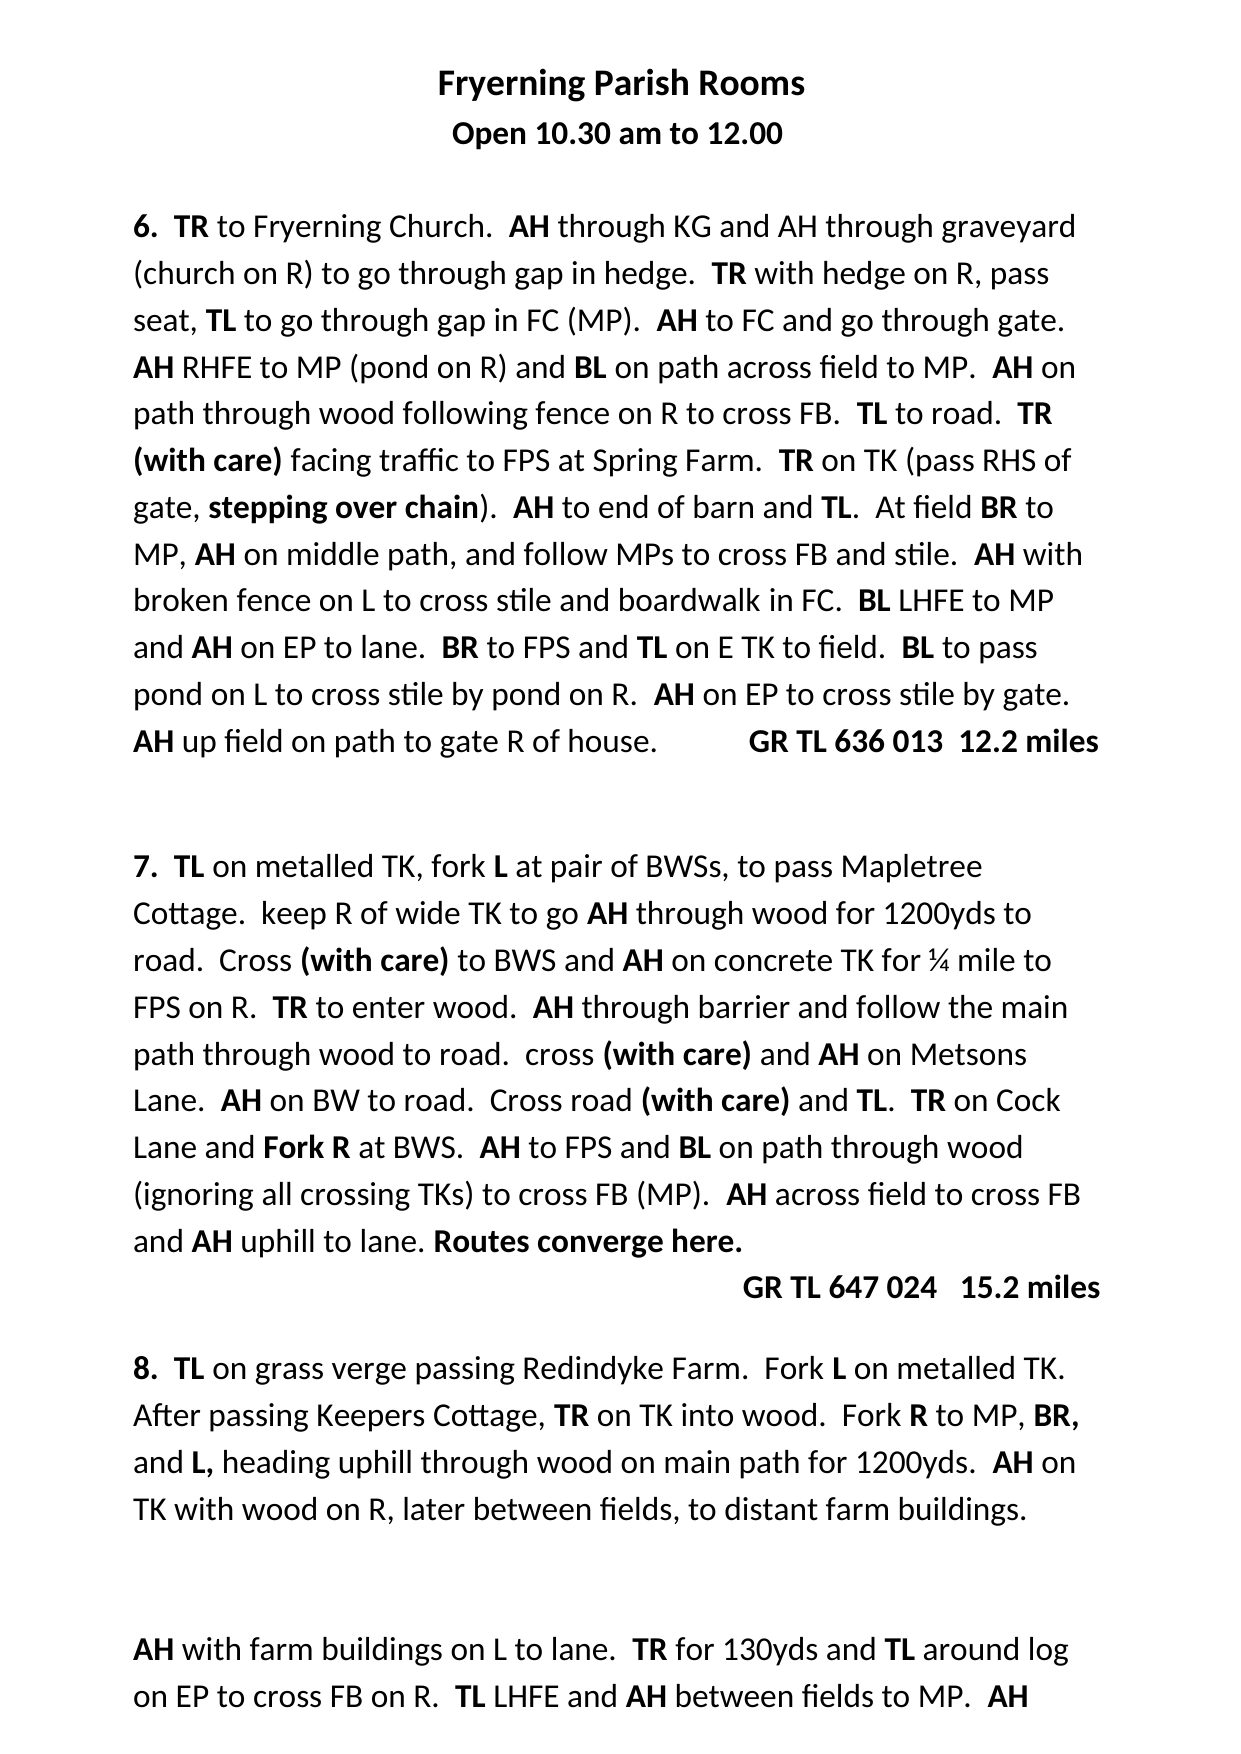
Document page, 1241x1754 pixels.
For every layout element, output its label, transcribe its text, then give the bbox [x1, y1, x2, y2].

text Fryerning Parish Rooms [133, 59, 1102, 105]
text 7. TL on metalled TK, fork L at pair of BWSs, to pass Mapletree Cottage. keep R of wide TK to go AH through wood for 1200yds to road. Cross (with care) to BWS and AH on concrete TK for ¼ mile to FPS on R. TR to enter wood. AH through barrier and follow the main path through wood to road. cross (with care) and AH on Metsons Lane. AH on BW to road. Cross road (with care) and TL. TR on Cock Lane and Fork R at BWS. AH to FPS and BL on path through wood (ignoring all crossing TKs) to cross FB (MP). AH across field to cross FB and AH uphill to lane. Routes converge here. [133, 846, 1102, 1260]
text GR TL 647 024 15.2 miles [133, 1266, 1102, 1307]
text Open 10.30 am to 12.00 [133, 112, 1102, 152]
text 8. TL on grass verge passing Redindyke Farm. Fork L on metalled TK. After passing Keepers Cottage, TR on TK into wood. Fork R to MP, BR, and L, heading uphill through wood on main path for 1200yds. AH on TK with wood on R, later between fields, to distant farm buildings. [133, 1313, 1102, 1528]
text 6. TR to Fryerning Church. AH through KG and AH through graveyard (church on R) to go through gap in hedge. TR with hedge on R, pass seat, TL to go through gap in FC (MP). AH to FC and go through gate. AH RHFE to MP (pond on R) and BL on path across field to MP. AH on path through wood following fence on R to cross FB. TL to road. TR (with care) facing traffic to FPS at Spring Farm. TR on TK (pass RHS of gate, stepping over chain). AH to end of barn and TL. At field BR to MP, AH on middle path, and follow MPs to cross FB and stile. AH with broken fence on L to cross stile and boardwalk in FC. BL LHFE to MP and AH on EP to lane. BR to FPS and TL on E TK to field. BL to pass pond on L to cross stile by pond on R. AH on EP to cross stile by gate. AH up field on path to gate R of house. GR TL 636 013 12.2 miles [133, 205, 1102, 761]
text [133, 1628, 1102, 1715]
